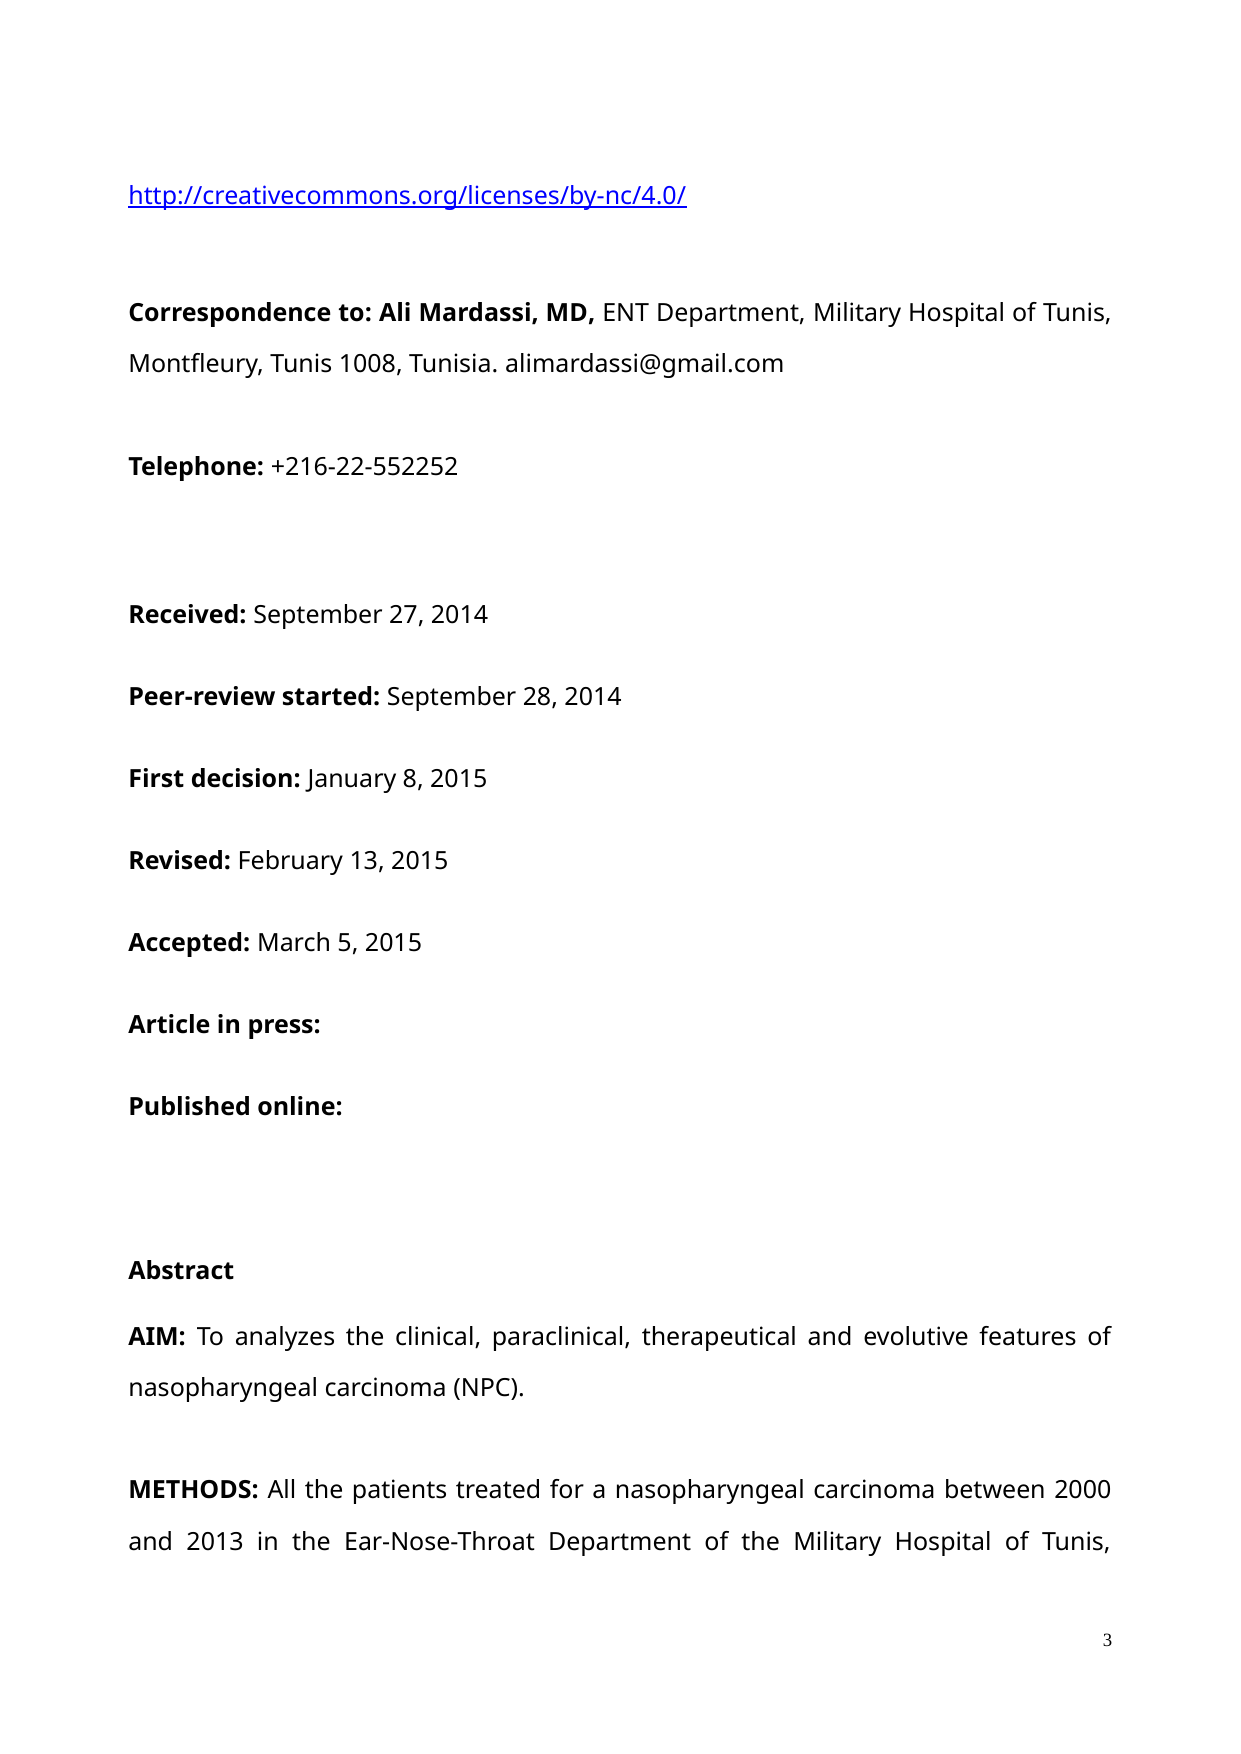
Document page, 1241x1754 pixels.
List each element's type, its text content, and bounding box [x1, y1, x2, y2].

text First decision: January 8, 2015 [128, 745, 1112, 810]
text Telephone: +216-22-552252 [128, 448, 1112, 482]
text Peer-review started: September 28, 2014 [128, 663, 1112, 728]
text Received: September 27, 2014 [128, 581, 1112, 646]
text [128, 1472, 1112, 1557]
text Correspondence to: Ali Mardassi, MD, ENT Department, Military Hospital of Tunis, Montfleury, Tunis 1008, Tunisia. alimardassi@gmail.com [128, 295, 1112, 380]
text Published online: [128, 1073, 1112, 1138]
text Revised: February 13, 2015 [128, 827, 1112, 892]
text AIM: To analyzes the clinical, paraclinical, therapeutical and evolutive features of nasopharyngeal carcinoma (NPC). [128, 1319, 1112, 1404]
text Article in press: [128, 991, 1112, 1056]
text Abstract [128, 1237, 1112, 1302]
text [128, 162, 1112, 227]
text Accepted: March 5, 2015 [128, 909, 1112, 974]
